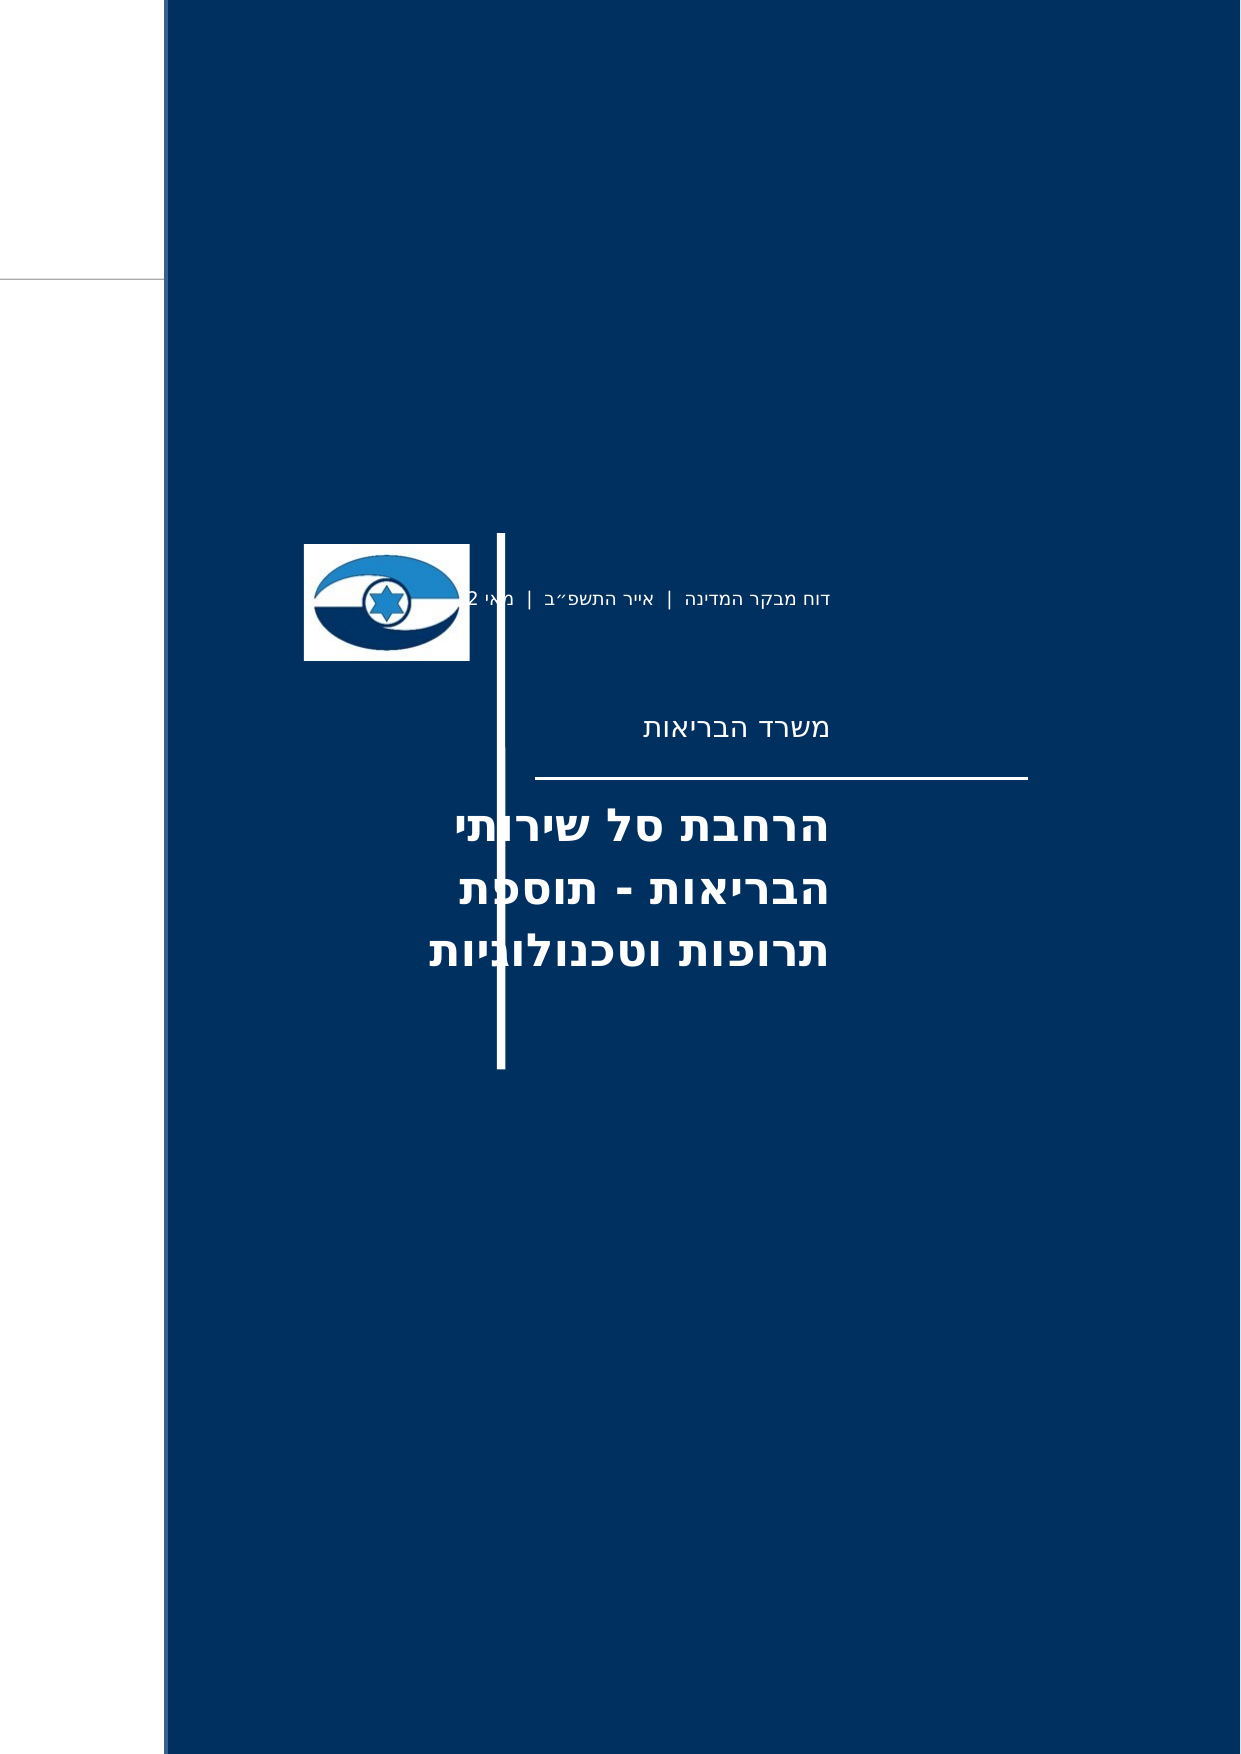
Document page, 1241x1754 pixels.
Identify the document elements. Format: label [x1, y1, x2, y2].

picture [303, 544, 470, 661]
